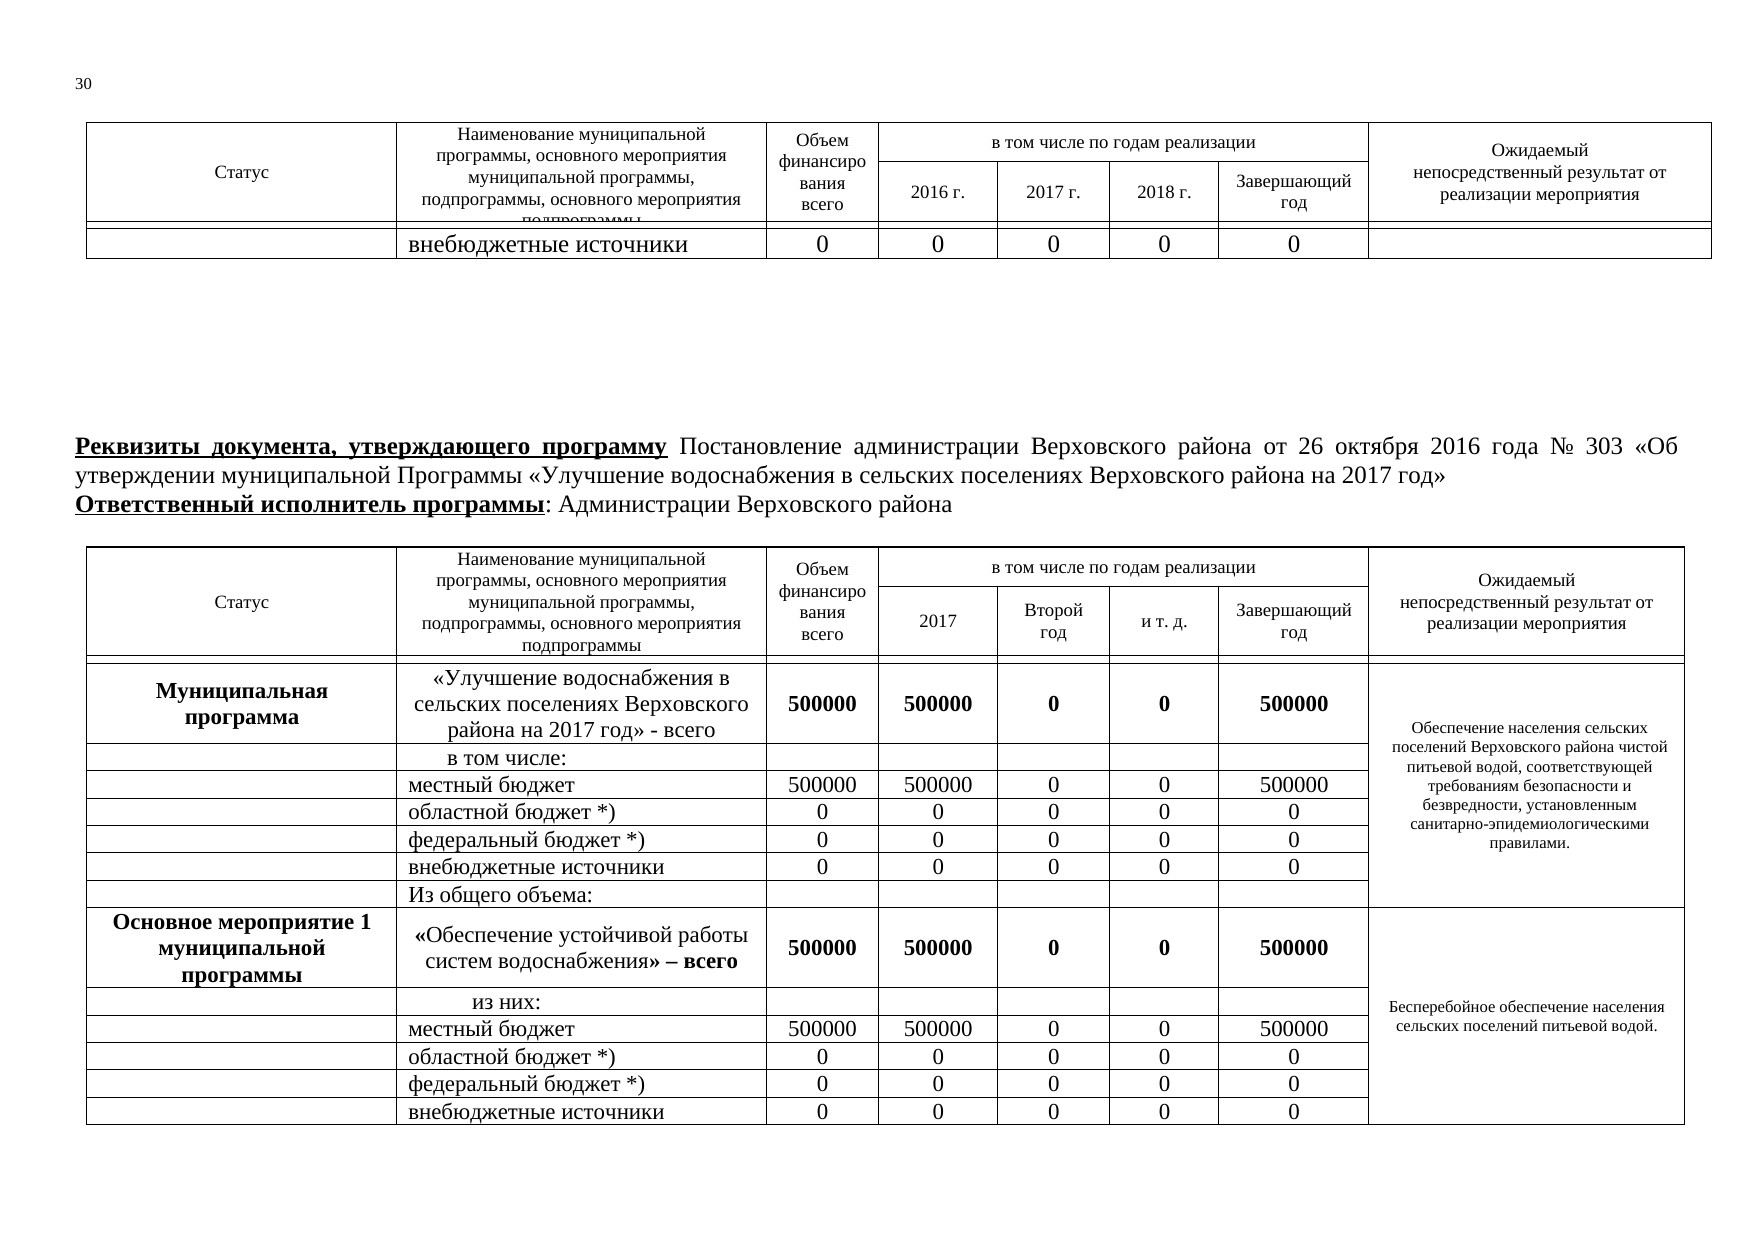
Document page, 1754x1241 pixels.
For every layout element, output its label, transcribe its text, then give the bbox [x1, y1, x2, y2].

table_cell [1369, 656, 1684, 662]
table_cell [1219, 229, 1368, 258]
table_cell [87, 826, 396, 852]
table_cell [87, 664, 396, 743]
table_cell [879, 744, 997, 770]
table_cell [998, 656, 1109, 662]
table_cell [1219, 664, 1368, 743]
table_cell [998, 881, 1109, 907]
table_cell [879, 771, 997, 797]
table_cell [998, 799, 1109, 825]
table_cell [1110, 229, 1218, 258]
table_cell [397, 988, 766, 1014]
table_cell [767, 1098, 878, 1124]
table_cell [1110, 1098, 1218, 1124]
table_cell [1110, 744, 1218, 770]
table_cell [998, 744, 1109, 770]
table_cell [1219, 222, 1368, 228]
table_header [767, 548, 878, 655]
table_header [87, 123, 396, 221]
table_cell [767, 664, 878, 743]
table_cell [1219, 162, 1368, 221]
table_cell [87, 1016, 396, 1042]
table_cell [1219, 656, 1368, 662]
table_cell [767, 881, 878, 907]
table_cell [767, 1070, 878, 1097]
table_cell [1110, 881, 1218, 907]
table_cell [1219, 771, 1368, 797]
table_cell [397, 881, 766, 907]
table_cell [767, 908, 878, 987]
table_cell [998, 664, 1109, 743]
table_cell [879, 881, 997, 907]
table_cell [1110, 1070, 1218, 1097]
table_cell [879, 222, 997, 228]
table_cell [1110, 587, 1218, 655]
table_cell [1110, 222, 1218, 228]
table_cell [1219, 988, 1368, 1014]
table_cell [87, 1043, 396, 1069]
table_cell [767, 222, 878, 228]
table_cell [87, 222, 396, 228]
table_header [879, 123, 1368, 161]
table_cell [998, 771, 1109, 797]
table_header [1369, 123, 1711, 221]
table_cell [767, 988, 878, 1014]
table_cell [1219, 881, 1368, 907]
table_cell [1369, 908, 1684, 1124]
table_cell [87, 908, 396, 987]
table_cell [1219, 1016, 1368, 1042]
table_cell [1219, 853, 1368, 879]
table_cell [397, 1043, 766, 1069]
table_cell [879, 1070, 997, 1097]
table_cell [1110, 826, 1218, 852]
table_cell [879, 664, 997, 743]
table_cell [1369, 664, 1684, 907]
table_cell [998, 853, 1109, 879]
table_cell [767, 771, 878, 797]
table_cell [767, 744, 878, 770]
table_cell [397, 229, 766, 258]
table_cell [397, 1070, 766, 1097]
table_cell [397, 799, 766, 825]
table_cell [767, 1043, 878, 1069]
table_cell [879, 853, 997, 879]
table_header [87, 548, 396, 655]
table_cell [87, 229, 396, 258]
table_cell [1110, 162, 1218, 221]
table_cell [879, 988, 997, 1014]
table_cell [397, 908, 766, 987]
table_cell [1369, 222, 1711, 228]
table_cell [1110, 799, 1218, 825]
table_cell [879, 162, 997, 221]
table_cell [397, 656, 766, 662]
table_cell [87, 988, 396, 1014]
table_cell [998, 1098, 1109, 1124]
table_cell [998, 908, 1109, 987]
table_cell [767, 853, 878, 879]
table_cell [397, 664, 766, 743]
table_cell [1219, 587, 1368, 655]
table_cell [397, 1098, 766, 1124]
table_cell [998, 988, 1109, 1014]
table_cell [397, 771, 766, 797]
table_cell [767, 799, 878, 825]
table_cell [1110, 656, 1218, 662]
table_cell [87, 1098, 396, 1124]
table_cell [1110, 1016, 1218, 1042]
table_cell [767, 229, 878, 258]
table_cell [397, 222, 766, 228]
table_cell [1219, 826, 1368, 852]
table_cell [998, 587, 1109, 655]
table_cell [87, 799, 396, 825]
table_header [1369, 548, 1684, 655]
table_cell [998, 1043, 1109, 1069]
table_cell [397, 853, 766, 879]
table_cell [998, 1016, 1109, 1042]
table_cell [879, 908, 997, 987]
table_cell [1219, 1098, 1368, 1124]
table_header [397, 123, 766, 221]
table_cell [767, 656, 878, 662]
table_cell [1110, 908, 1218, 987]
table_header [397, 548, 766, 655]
text Ответственный исполнитель программы: Администрации Верховского района [75, 489, 1679, 518]
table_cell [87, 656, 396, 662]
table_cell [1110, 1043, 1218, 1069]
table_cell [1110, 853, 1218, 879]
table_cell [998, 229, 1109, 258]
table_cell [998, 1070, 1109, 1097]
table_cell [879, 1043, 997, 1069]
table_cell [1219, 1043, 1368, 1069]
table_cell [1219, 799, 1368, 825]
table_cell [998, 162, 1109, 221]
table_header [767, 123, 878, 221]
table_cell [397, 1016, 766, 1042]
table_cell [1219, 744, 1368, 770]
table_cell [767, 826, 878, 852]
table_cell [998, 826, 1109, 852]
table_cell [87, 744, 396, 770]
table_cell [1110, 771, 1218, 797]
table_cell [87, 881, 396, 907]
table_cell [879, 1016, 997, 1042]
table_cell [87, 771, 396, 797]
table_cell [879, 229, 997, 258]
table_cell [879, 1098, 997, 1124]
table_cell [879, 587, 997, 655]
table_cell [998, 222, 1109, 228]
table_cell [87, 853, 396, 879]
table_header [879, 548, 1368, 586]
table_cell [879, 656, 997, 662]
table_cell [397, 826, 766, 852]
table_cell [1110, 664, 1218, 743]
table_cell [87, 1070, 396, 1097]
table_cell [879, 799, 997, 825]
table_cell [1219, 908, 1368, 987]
text Реквизиты документа, утверждающего программу Постановление администрации Верховского района от 26 октября 2016 года № 303 «Об утверждении муниципальной Программы «Улучшение водоснабжения в сельских поселениях Верховского района на 2017 год» [75, 431, 1679, 489]
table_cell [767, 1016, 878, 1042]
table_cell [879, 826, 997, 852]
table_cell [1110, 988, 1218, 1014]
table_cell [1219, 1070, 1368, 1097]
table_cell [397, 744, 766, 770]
